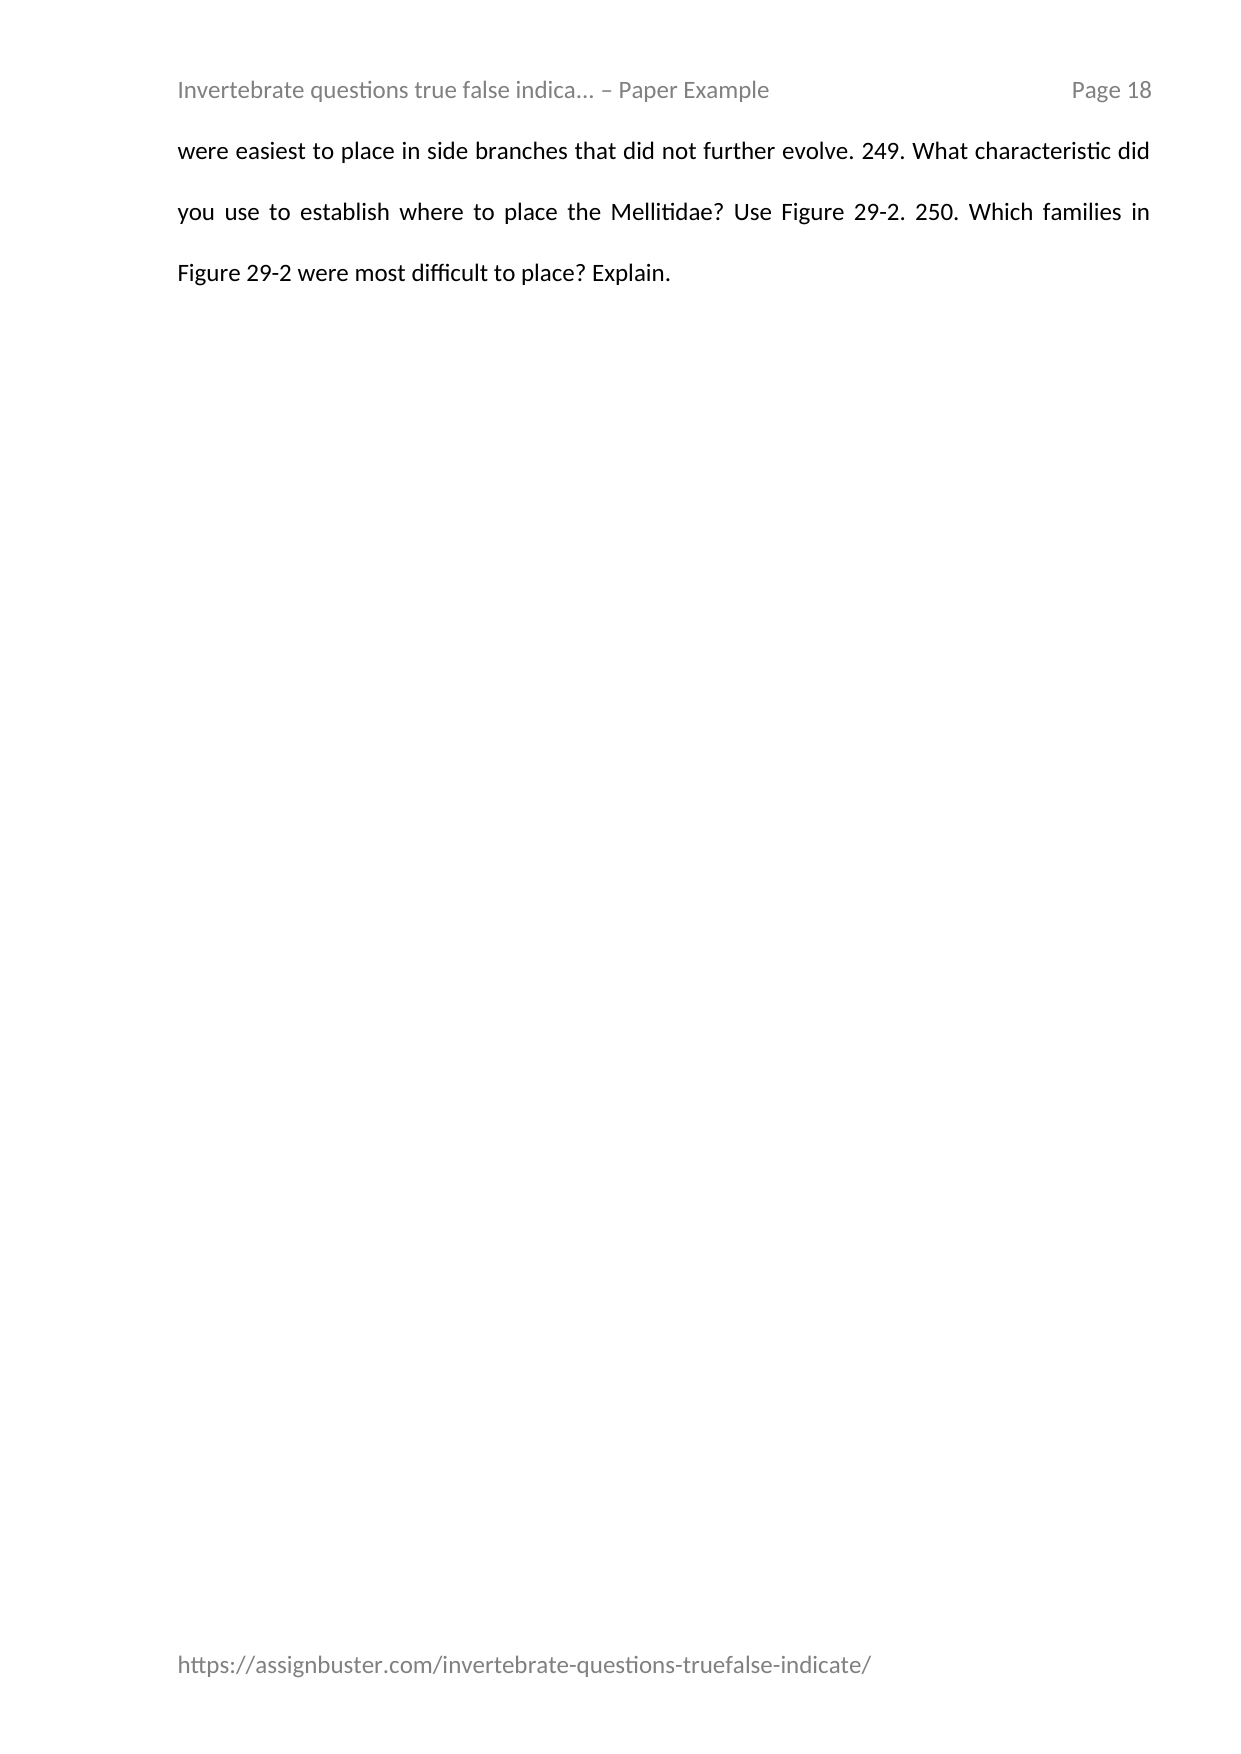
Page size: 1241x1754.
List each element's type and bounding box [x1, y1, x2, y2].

text [177, 135, 1152, 287]
